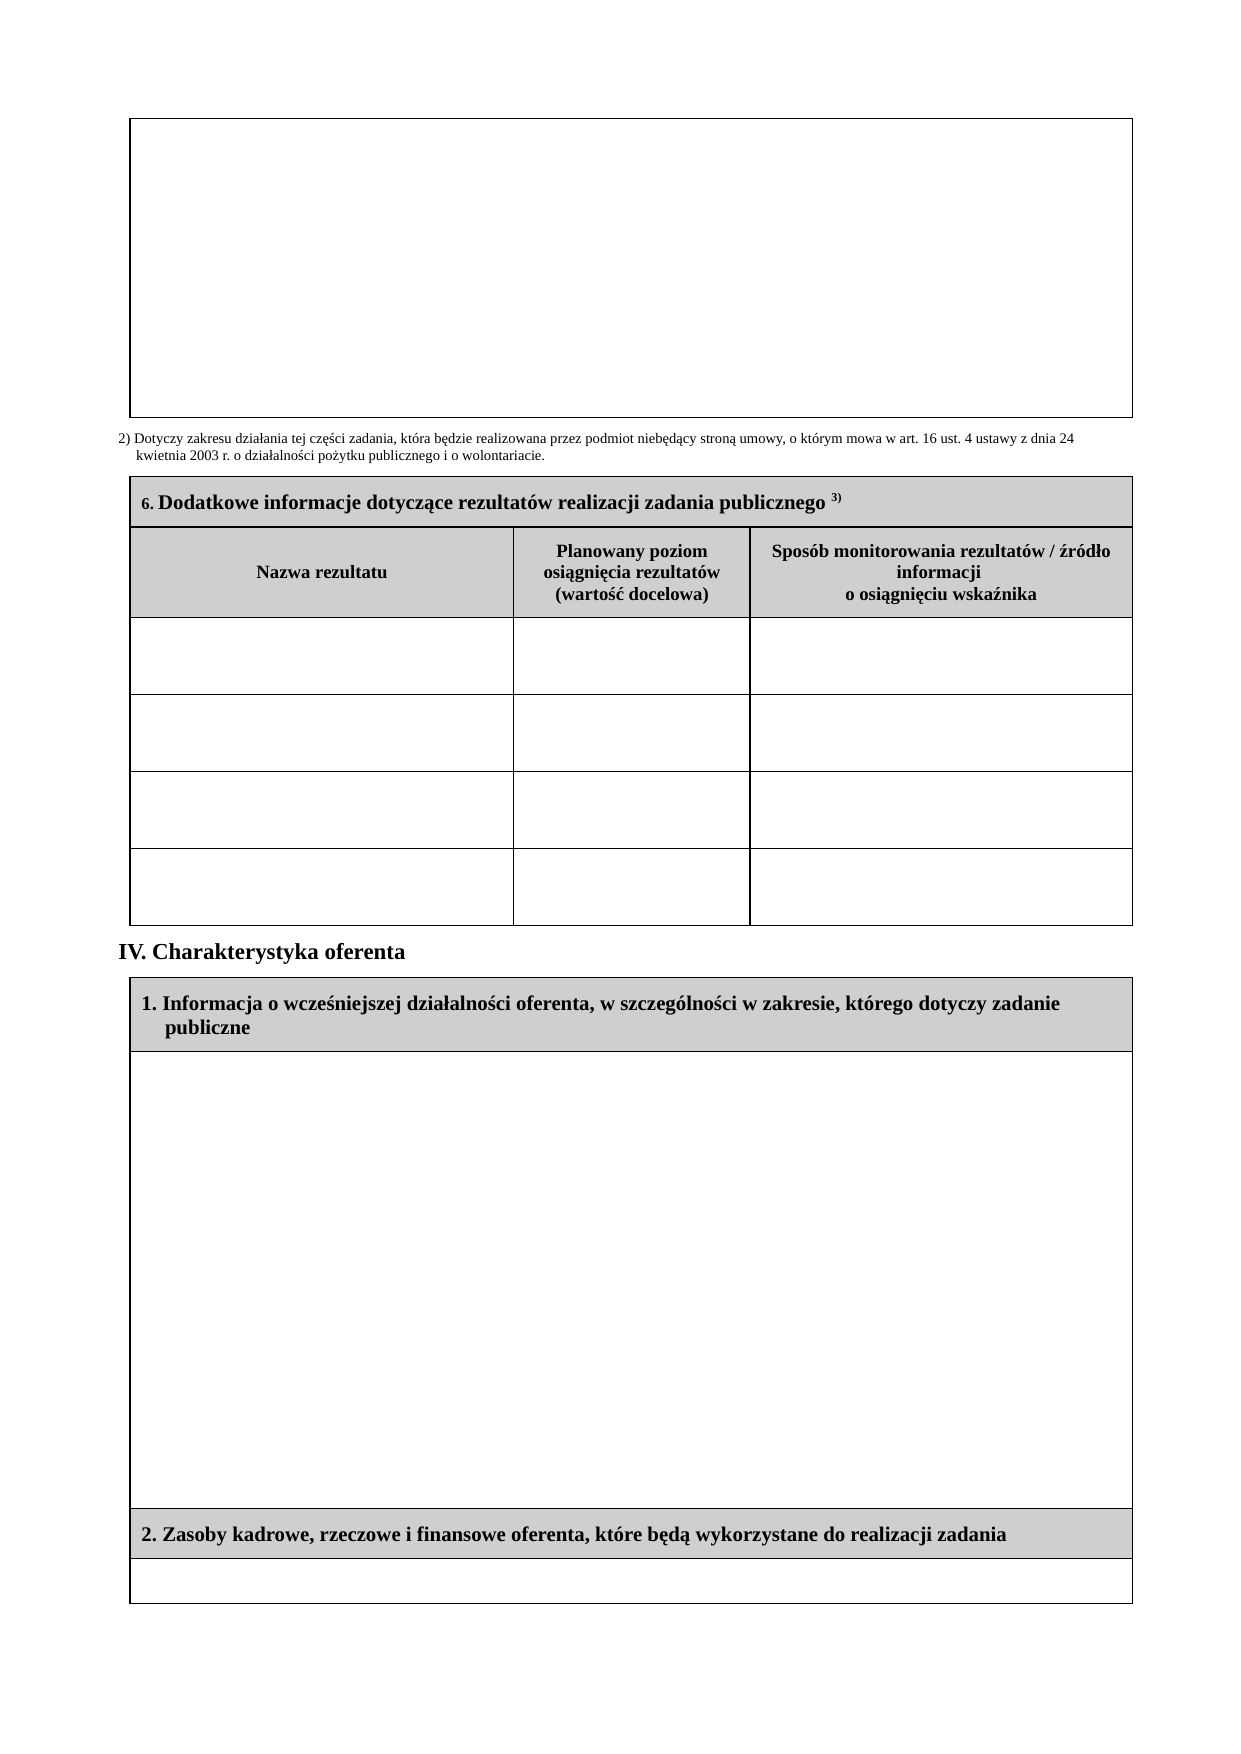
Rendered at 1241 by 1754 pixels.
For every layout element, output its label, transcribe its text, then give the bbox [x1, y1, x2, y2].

table_cell [131, 772, 513, 848]
table_cell Planowany poziom osiągnięcia rezultatów (wartość docelowa) [514, 528, 749, 617]
table_header 1. Informacja o wcześniejszej działalności oferenta, w szczególności w zakresie, którego dotyczy zadanie publiczne [131, 978, 1132, 1051]
table_cell [131, 1559, 1132, 1603]
table_header 6. Dodatkowe informacje dotyczące rezultatów realizacji zadania publicznego 3) [131, 477, 1132, 526]
table_cell 2. Zasoby kadrowe, rzeczowe i finansowe oferenta, które będą wykorzystane do realizacji zadania [131, 1509, 1132, 1558]
table_cell [131, 695, 513, 771]
table_cell [751, 849, 1132, 924]
table_cell [514, 695, 749, 771]
table_cell [131, 849, 513, 924]
table_cell [514, 618, 749, 694]
table_cell [131, 119, 1132, 417]
table_cell Nazwa rezultatu [131, 528, 513, 617]
text IV. Charakterystyka oferenta [118, 938, 1122, 964]
table_cell Sposób monitorowania rezultatów / źródło informacji o osiągnięciu wskaźnika [751, 528, 1132, 617]
table_cell [751, 618, 1132, 694]
table_cell [514, 772, 749, 848]
text 2) Dotyczy zakresu działania tej części zadania, która będzie realizowana przez podmiot niebędący stroną umowy, o którym mowa w art. 16 ust. 4 ustawy z dnia 24 kwietnia 2003 r. o działalności pożytku publicznego i o wolontariacie. [118, 430, 1122, 464]
table_cell [751, 695, 1132, 771]
table_cell [514, 849, 749, 924]
table_cell [131, 1052, 1132, 1508]
table_cell [751, 772, 1132, 848]
table_cell [131, 618, 513, 694]
